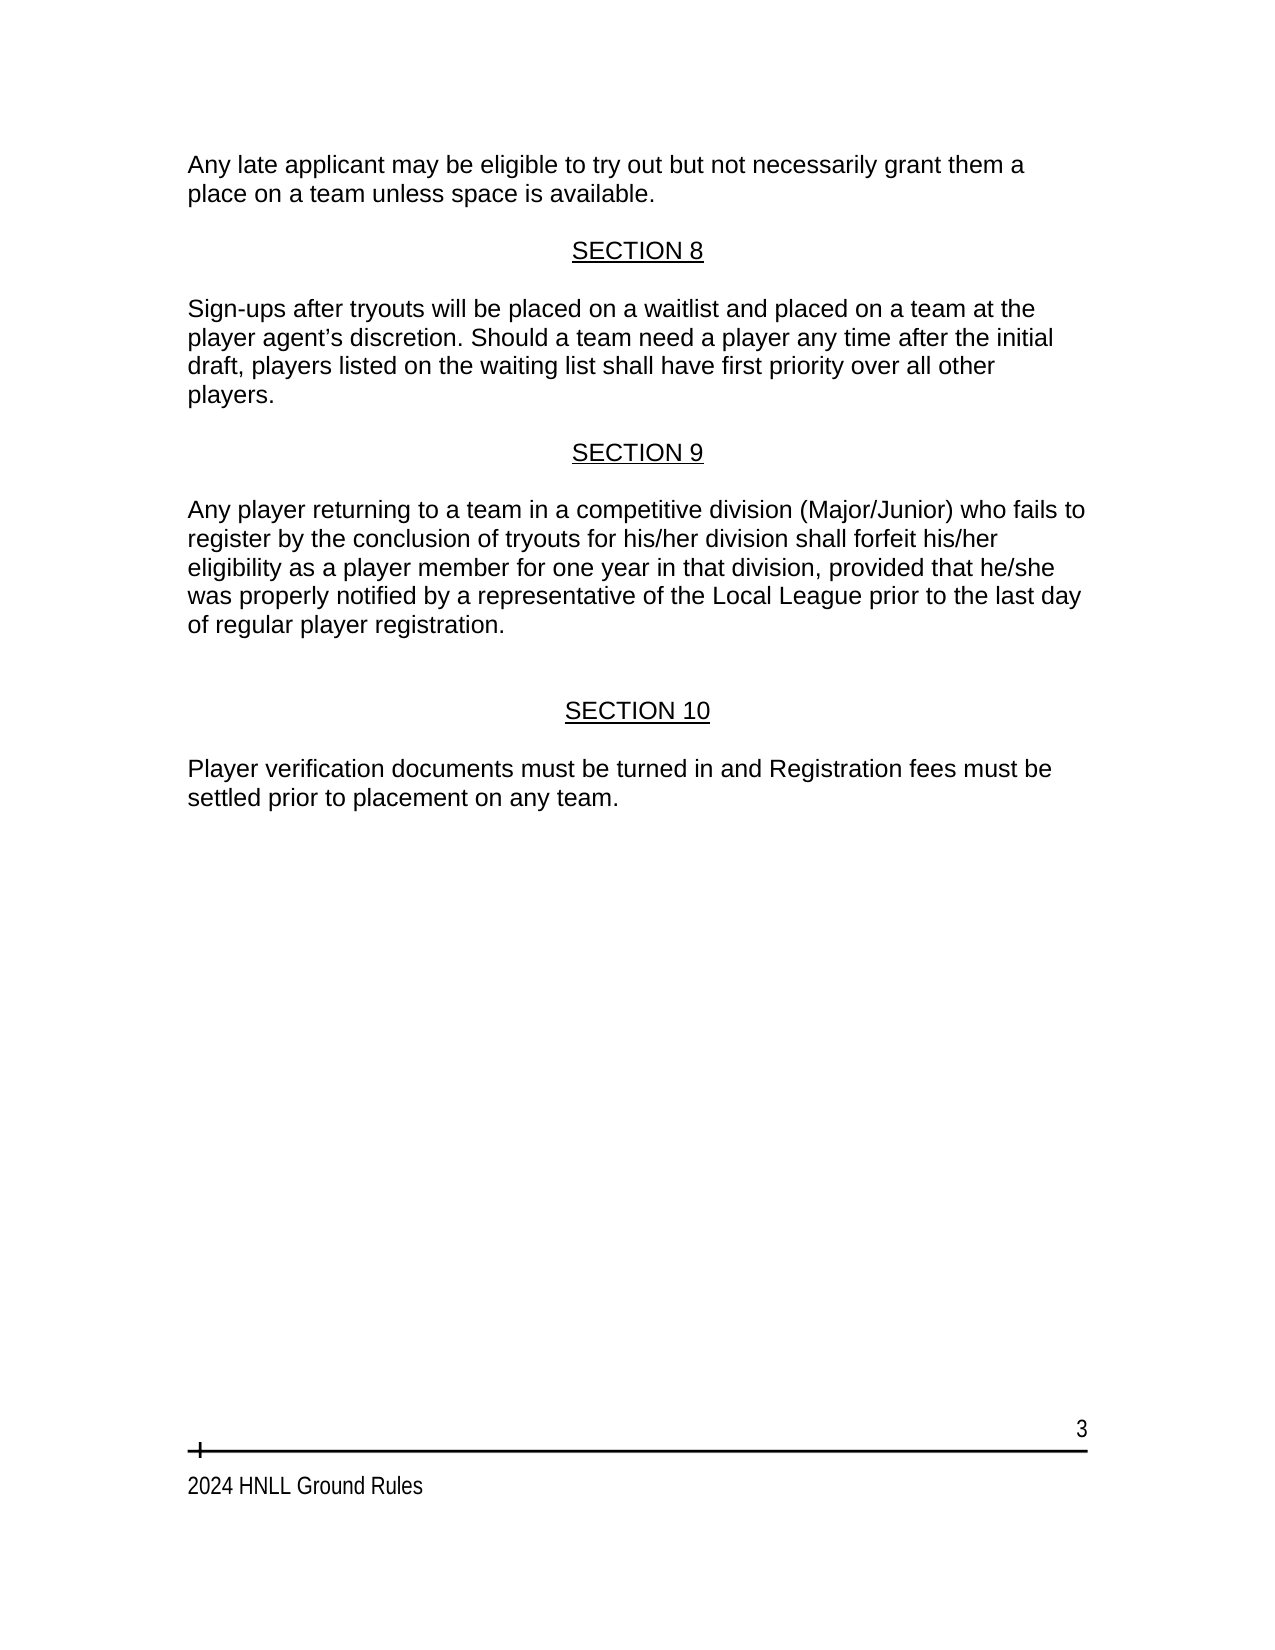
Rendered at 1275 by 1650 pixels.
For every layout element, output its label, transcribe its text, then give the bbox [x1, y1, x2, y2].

subtitle SECTION 10 [187, 696, 1087, 725]
subtitle SECTION 9 [187, 437, 1087, 466]
text Sign-ups after tryouts will be placed on a waitlist and placed on a team at the player agent’s discretion. Should a team need a player any time after the initial draft, players listed on the waiting list shall have first priority over all other players. [187, 294, 1087, 409]
picture [187, 1442, 1088, 1458]
subtitle SECTION 8 [187, 236, 1087, 265]
text Any late applicant may be eligible to try out but not necessarily grant them a place on a team unless space is available. [187, 150, 1087, 207]
text Any player returning to a team in a competitive division (Major/Junior) who fails to register by the conclusion of tryouts for his/her division shall forfeit his/her eligibility as a player member for one year in that division, provided that he/she was properly notified by a representative of the Local League prior to the last day of regular player registration. [187, 495, 1087, 639]
subtitle Player verification documents must be turned in and Registration fees must be settled prior to placement on any team.ARTICLE II – TRYOUTS [187, 754, 1087, 811]
